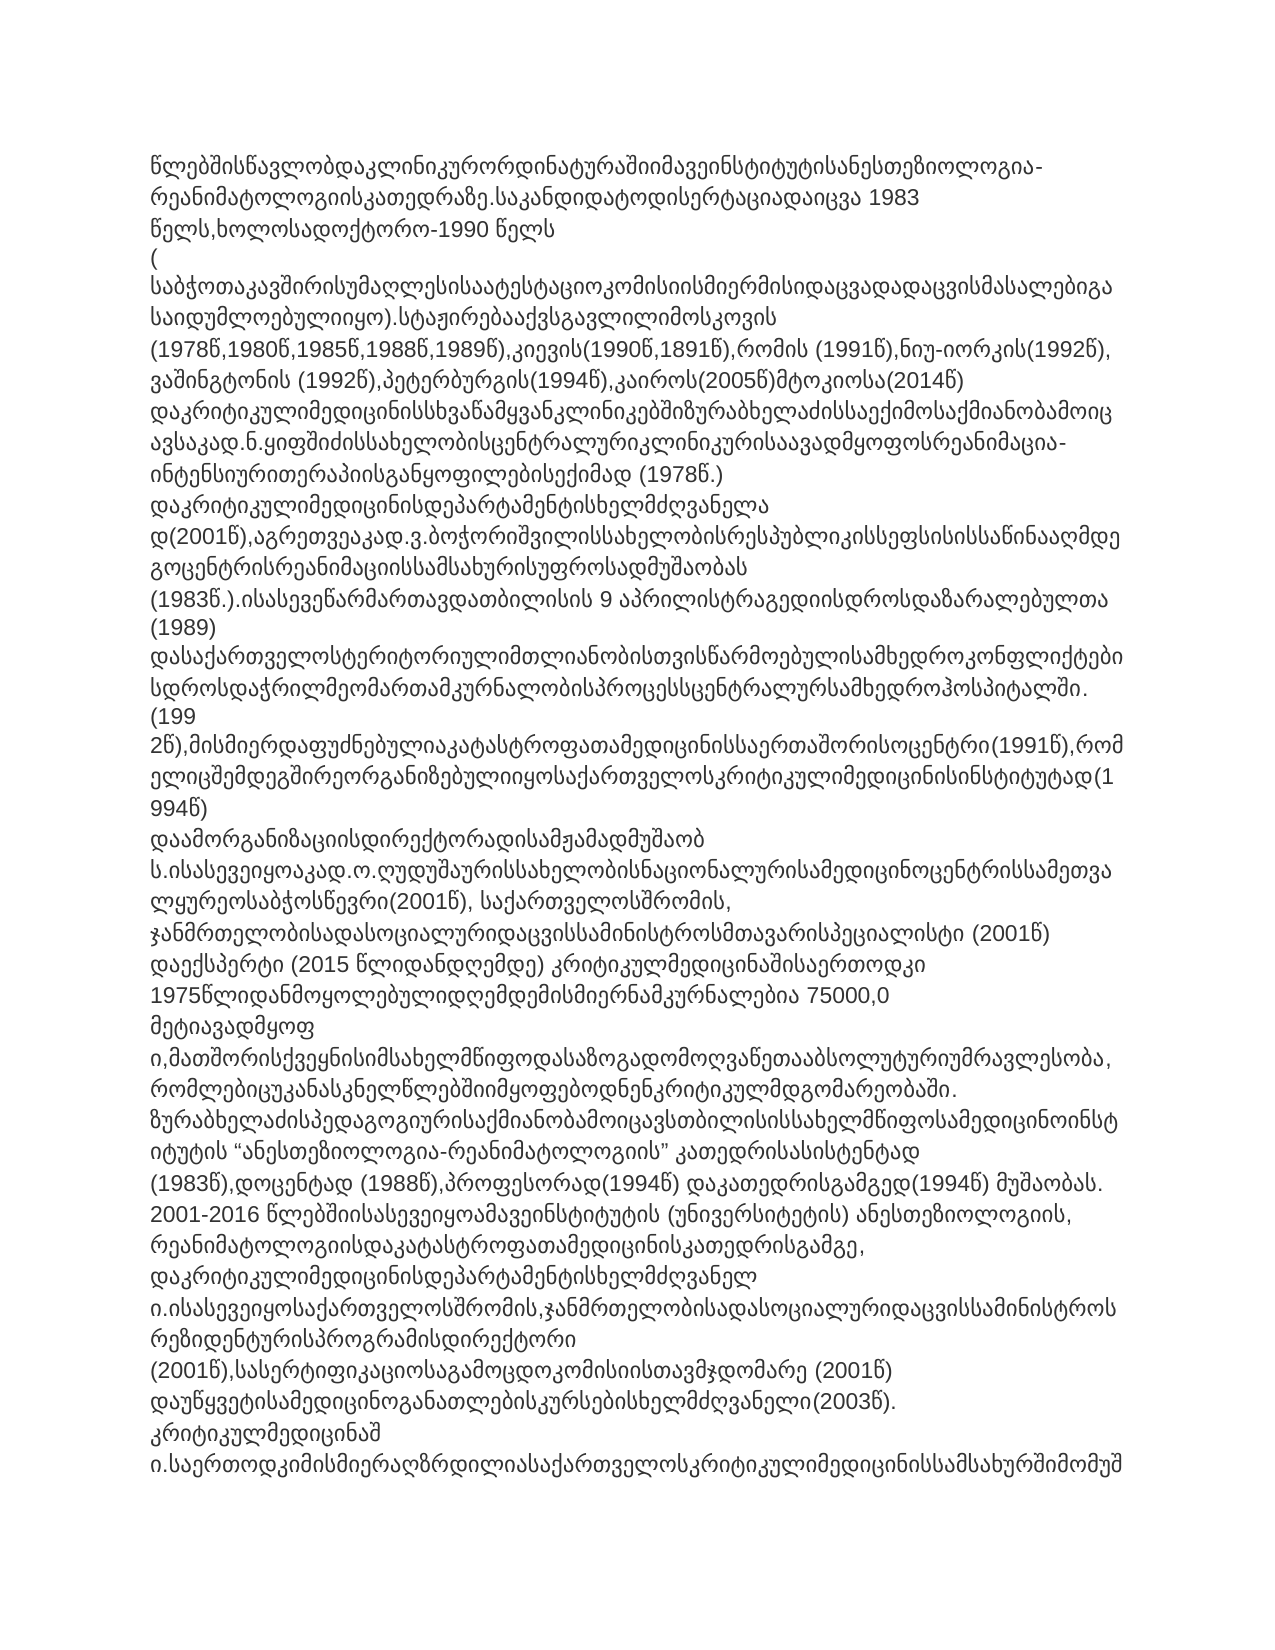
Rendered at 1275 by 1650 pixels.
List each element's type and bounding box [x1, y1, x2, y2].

text [150, 150, 1125, 1479]
